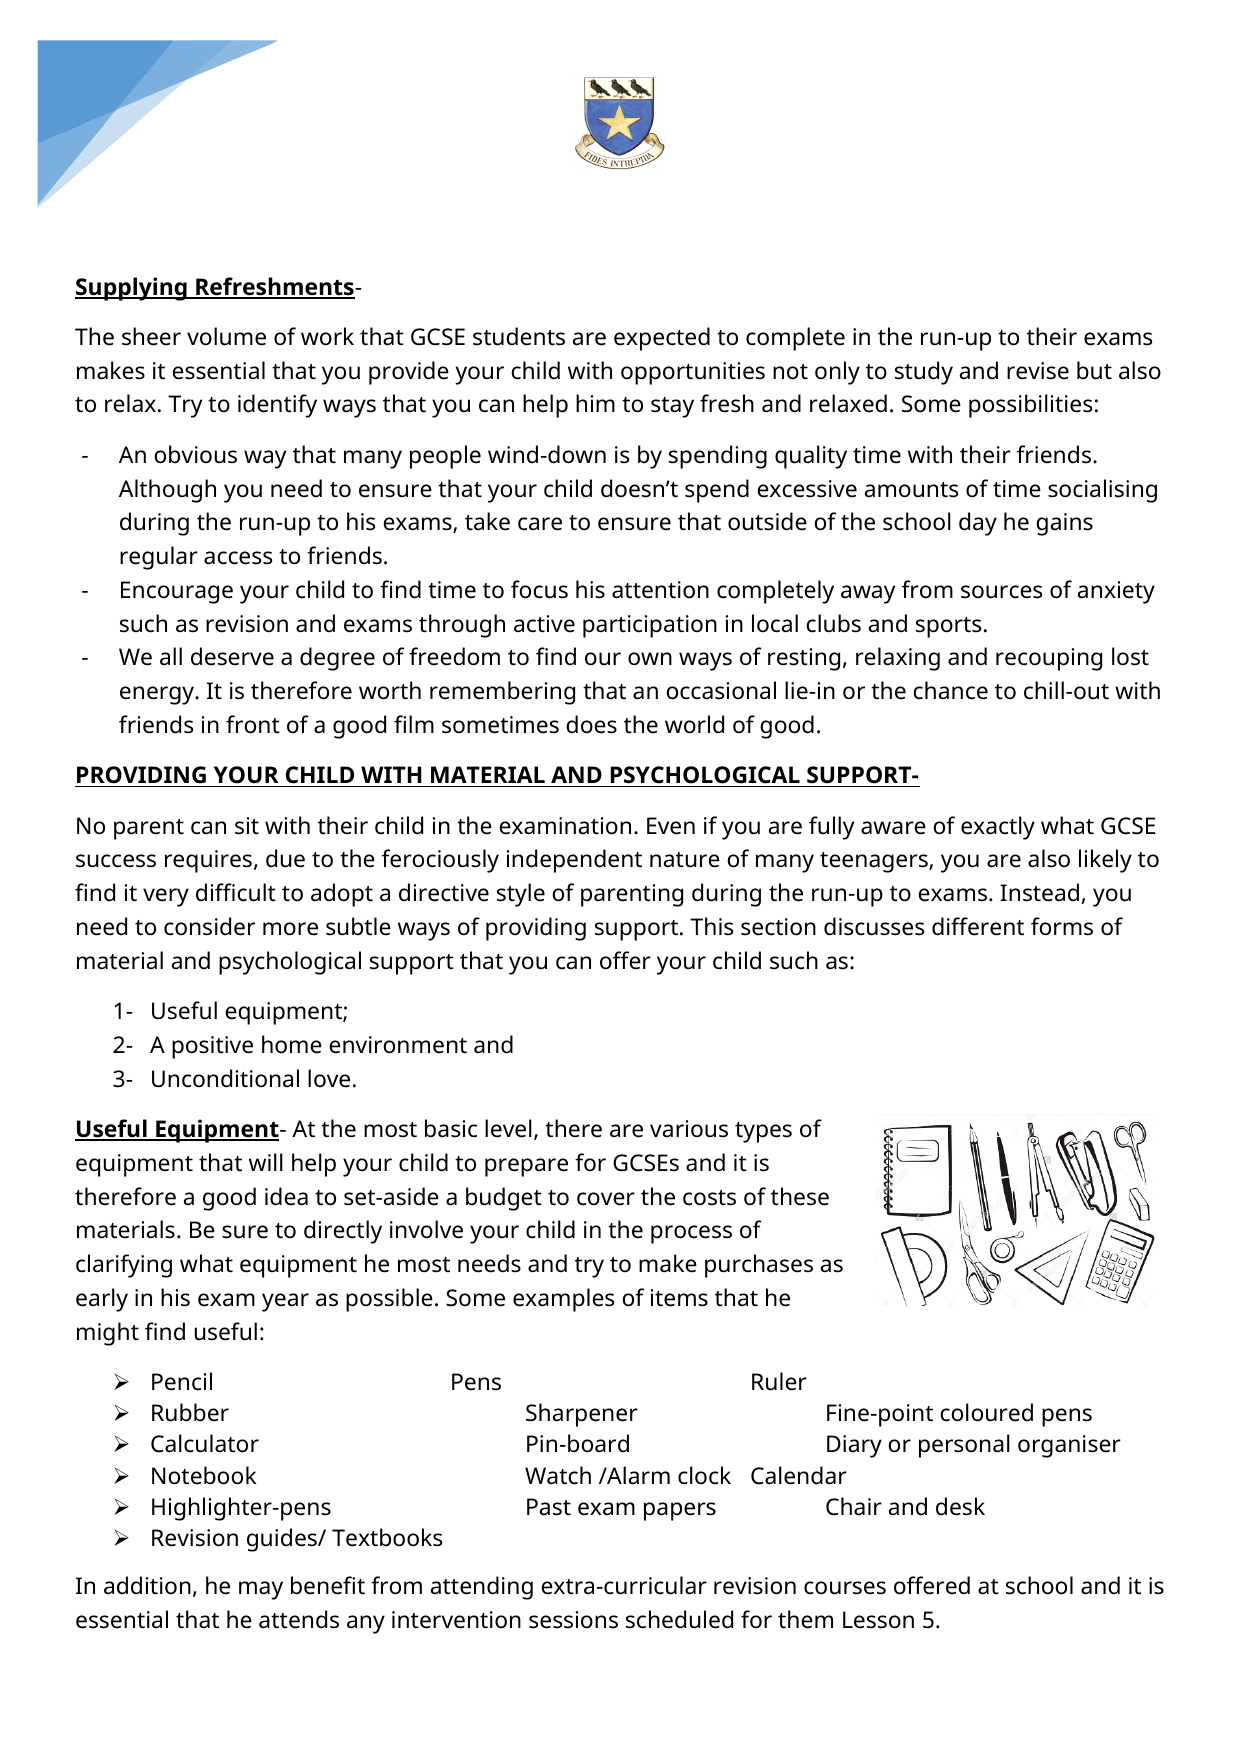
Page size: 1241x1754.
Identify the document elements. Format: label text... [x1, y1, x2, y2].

text In addition, he may benefit from attending extra-curricular revision courses offered at school and it is essential that he attends any intervention sessions scheduled for them Lesson 5. [75, 1503, 1165, 1568]
list Pencil Pens Ruler [112, 1298, 1165, 1330]
picture [37, 40, 279, 209]
list Useful equipment; [112, 995, 1165, 1026]
list We all deserve a degree of freedom to find our own ways of resting, relaxing and recouping lost energy. It is therefore worth remembering that an occasional lie-in or the chance to chill-out with friends in front of a good film sometimes does the world of good. [81, 641, 1165, 740]
list Unconditional love. [112, 1063, 1165, 1094]
picture [574, 73, 666, 170]
list Calculator Pin-board Diary or personal organiser [112, 1361, 1165, 1392]
text Supplying Refreshments- [75, 271, 1165, 302]
list Rubber Sharpener Fine-point coloured pens [112, 1330, 1165, 1361]
list An obvious way that many people wind-down is by spending quality time with their friends. Although you need to ensure that your child doesn’t spend excessive amounts of time socialising during the run-up to his exams, take care to ensure that outside of the school day he gains regular access to friends. [81, 439, 1165, 571]
list Highlighter-pens Past exam papers Chair and desk [112, 1423, 1165, 1455]
list Notebook Watch /Alarm clock Calendar [112, 1392, 1165, 1423]
list Revision guides/ Textbooks [112, 1455, 1165, 1486]
text The sheer volume of work that GCSE students are expected to complete in the run-up to their exams makes it essential that you provide your child with opportunities not only to study and revise but also to relax. Try to identify ways that you can help him to stay fresh and relaxed. Some possibilities: [75, 321, 1165, 420]
text Useful Equipment- At the most basic level, there are various types of equipment that will help your child to prepare for GCSEs and it is therefore a good idea to set-aside a budget to cover the costs of these materials. Be sure to directly involve your child in the process of clarifying what equipment he most needs and try to make purchases as early in his exam year as possible. Some examples of items that he might find useful: [75, 1113, 1165, 1279]
text No parent can sit with their child in the examination. Even if you are fully aware of exactly what GCSE success requires, due to the ferociously independent nature of many teenagers, you are also likely to find it very difficult to adopt a directive style of parenting during the run-up to exams. Instead, you need to consider more subtle ways of providing support. This section discusses different forms of material and psychological support that you can offer your child such as: [75, 810, 1165, 976]
text PROVIDING YOUR CHILD WITH MATERIAL AND PSYCHOLOGICAL SUPPORT- [75, 759, 1165, 791]
list A positive home environment and [112, 1029, 1165, 1060]
list Encourage your child to find time to focus his attention completely away from sources of anxiety such as revision and exams through active participation in local clubs and sports. [81, 574, 1165, 639]
